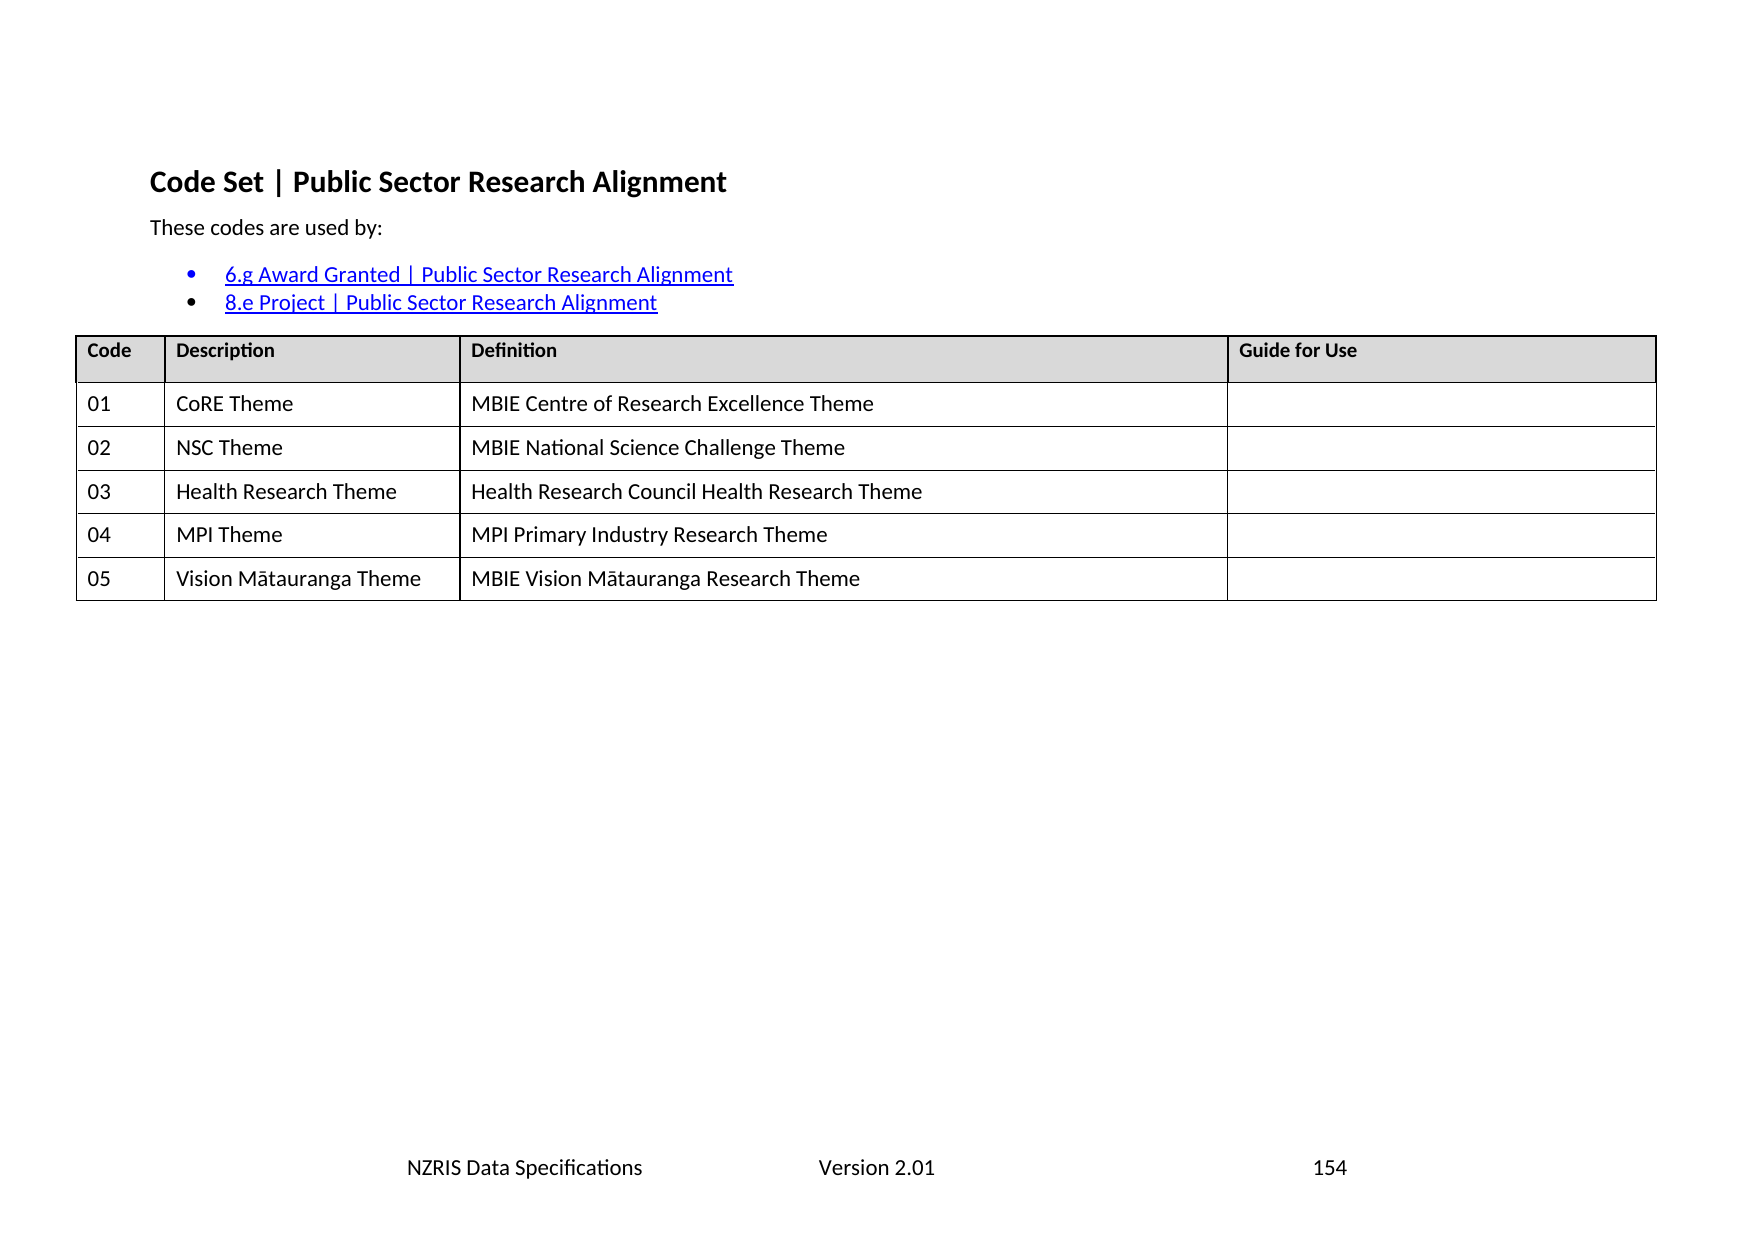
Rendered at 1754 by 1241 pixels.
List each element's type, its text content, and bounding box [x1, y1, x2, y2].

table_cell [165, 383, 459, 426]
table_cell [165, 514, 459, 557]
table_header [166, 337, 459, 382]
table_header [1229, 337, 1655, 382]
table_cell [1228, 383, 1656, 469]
list 6.g Award Granted | Public Sector Research Alignment [187, 260, 1604, 288]
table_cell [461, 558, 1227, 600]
list 8.e Project | Public Sector Research Alignment [187, 288, 1604, 316]
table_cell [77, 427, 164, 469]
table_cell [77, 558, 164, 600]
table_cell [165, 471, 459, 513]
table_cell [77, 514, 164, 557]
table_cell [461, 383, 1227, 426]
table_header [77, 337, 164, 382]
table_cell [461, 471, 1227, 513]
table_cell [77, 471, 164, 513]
text These codes are used by: [150, 213, 1604, 241]
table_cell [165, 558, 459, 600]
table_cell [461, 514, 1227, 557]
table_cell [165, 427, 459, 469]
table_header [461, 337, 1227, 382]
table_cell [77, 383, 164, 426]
subtitle Code Set | Public Sector Research Alignment [150, 162, 1604, 201]
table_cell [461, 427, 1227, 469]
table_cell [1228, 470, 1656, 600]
